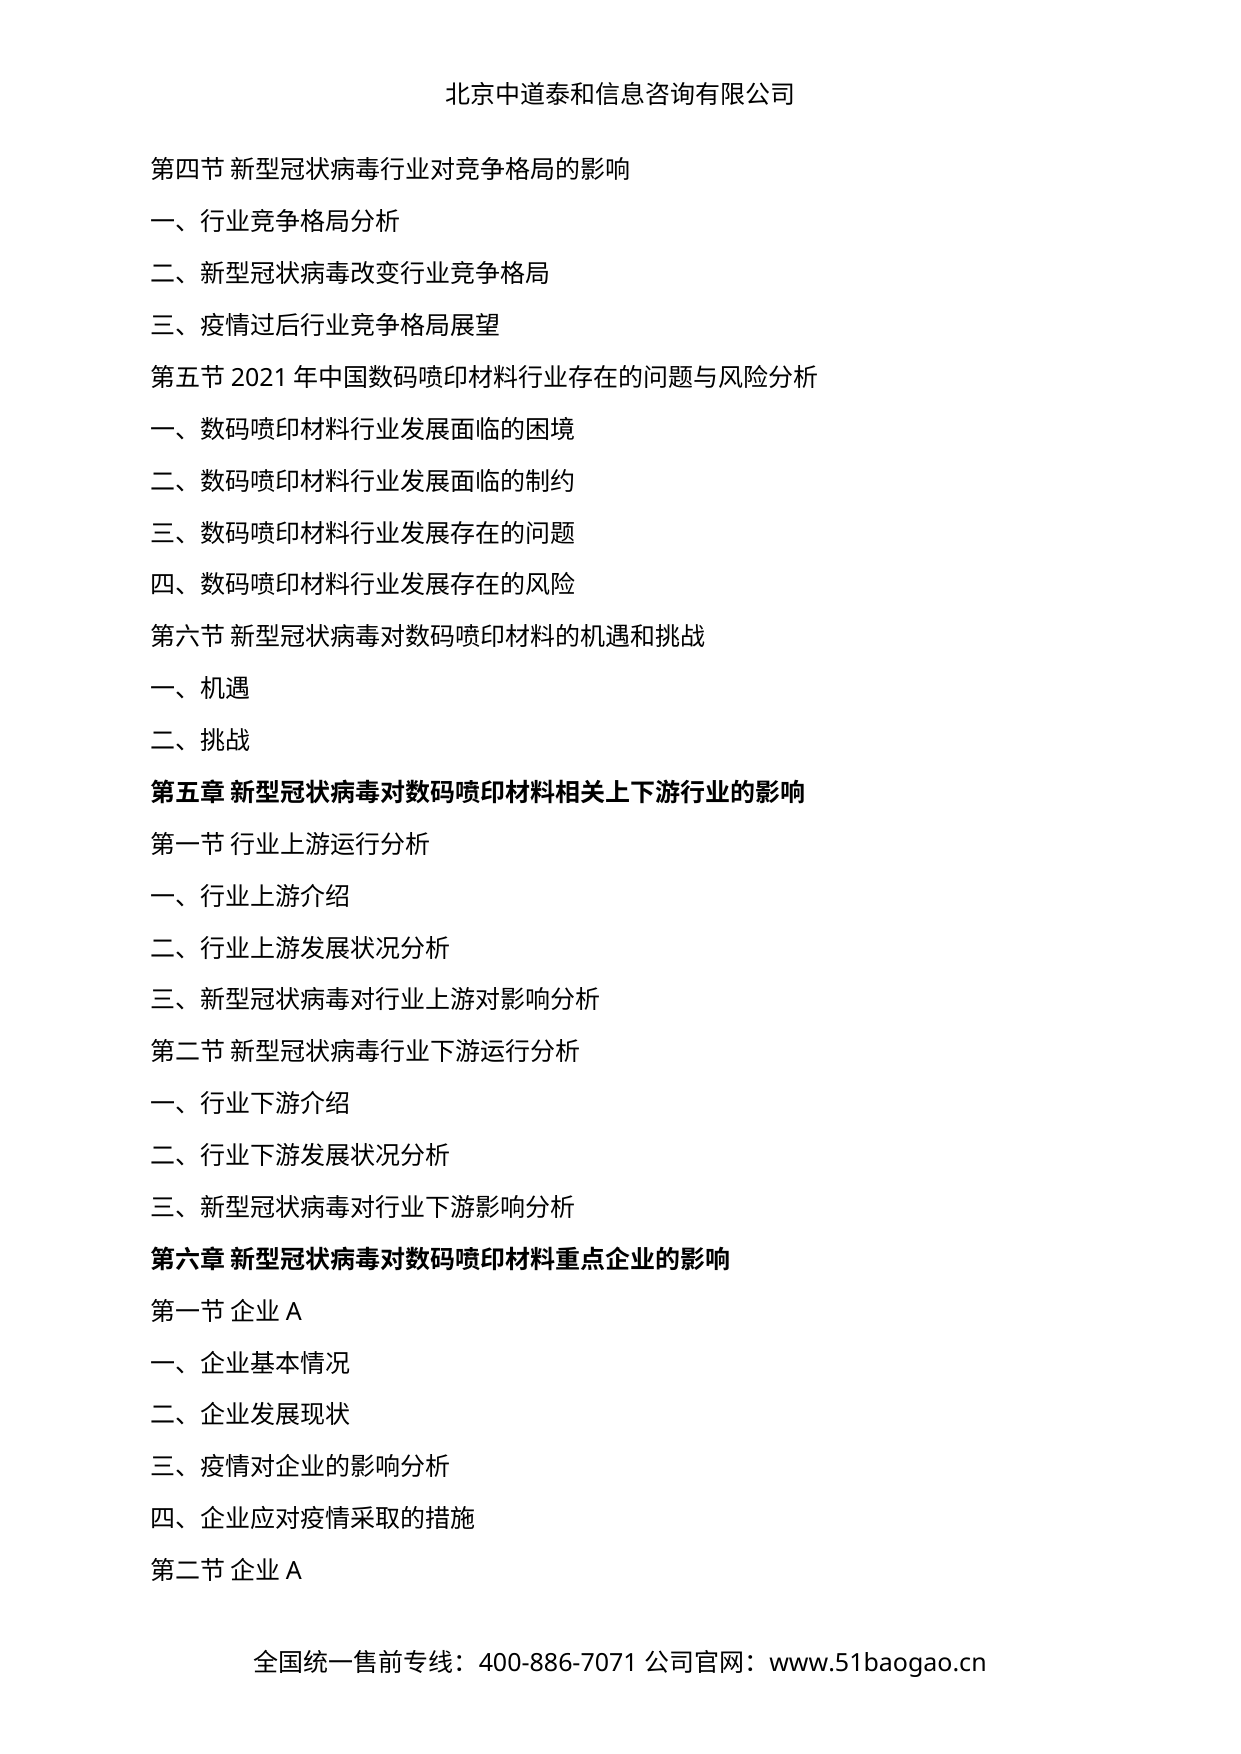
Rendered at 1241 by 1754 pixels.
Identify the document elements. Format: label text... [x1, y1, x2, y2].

text 第五节 2021年中国数码喷印材料行业存在的问题与风险分析 [150, 357, 1090, 394]
text 第二节 新型冠状病毒行业下游运行分析 [150, 1032, 1090, 1068]
text 二、企业发展现状 [150, 1395, 1090, 1431]
text 三、数码喷印材料行业发展存在的问题 [150, 513, 1090, 549]
text 三、新型冠状病毒对行业下游影响分析 [150, 1187, 1090, 1224]
text 二、行业下游发展状况分析 [150, 1136, 1090, 1172]
text 第一节 企业A [150, 1291, 1090, 1327]
text 一、行业竞争格局分析 [150, 202, 1090, 238]
text 第四节 新型冠状病毒行业对竞争格局的影响 [150, 150, 1090, 186]
text 四、数码喷印材料行业发展存在的风险 [150, 565, 1090, 601]
text 三、疫情过后行业竞争格局展望 [150, 306, 1090, 342]
text 三、疫情对企业的影响分析 [150, 1447, 1090, 1483]
text 一、数码喷印材料行业发展面临的困境 [150, 409, 1090, 446]
text 一、行业上游介绍 [150, 876, 1090, 912]
text 一、机遇 [150, 669, 1090, 705]
text 一、行业下游介绍 [150, 1084, 1090, 1120]
text 一、企业基本情况 [150, 1343, 1090, 1379]
text 第二节 企业A [150, 1551, 1090, 1587]
text 第一节 行业上游运行分析 [150, 824, 1090, 861]
text 二、新型冠状病毒改变行业竞争格局 [150, 254, 1090, 290]
text 第六节 新型冠状病毒对数码喷印材料的机遇和挑战 [150, 617, 1090, 653]
text 四、企业应对疫情采取的措施 [150, 1499, 1090, 1535]
text 三、新型冠状病毒对行业上游对影响分析 [150, 980, 1090, 1016]
text 第六章 新型冠状病毒对数码喷印材料重点企业的影响 [150, 1239, 1090, 1276]
text 二、行业上游发展状况分析 [150, 928, 1090, 964]
text 第五章 新型冠状病毒对数码喷印材料相关上下游行业的影响 [150, 772, 1090, 809]
text 二、数码喷印材料行业发展面临的制约 [150, 461, 1090, 497]
text 二、挑战 [150, 721, 1090, 757]
